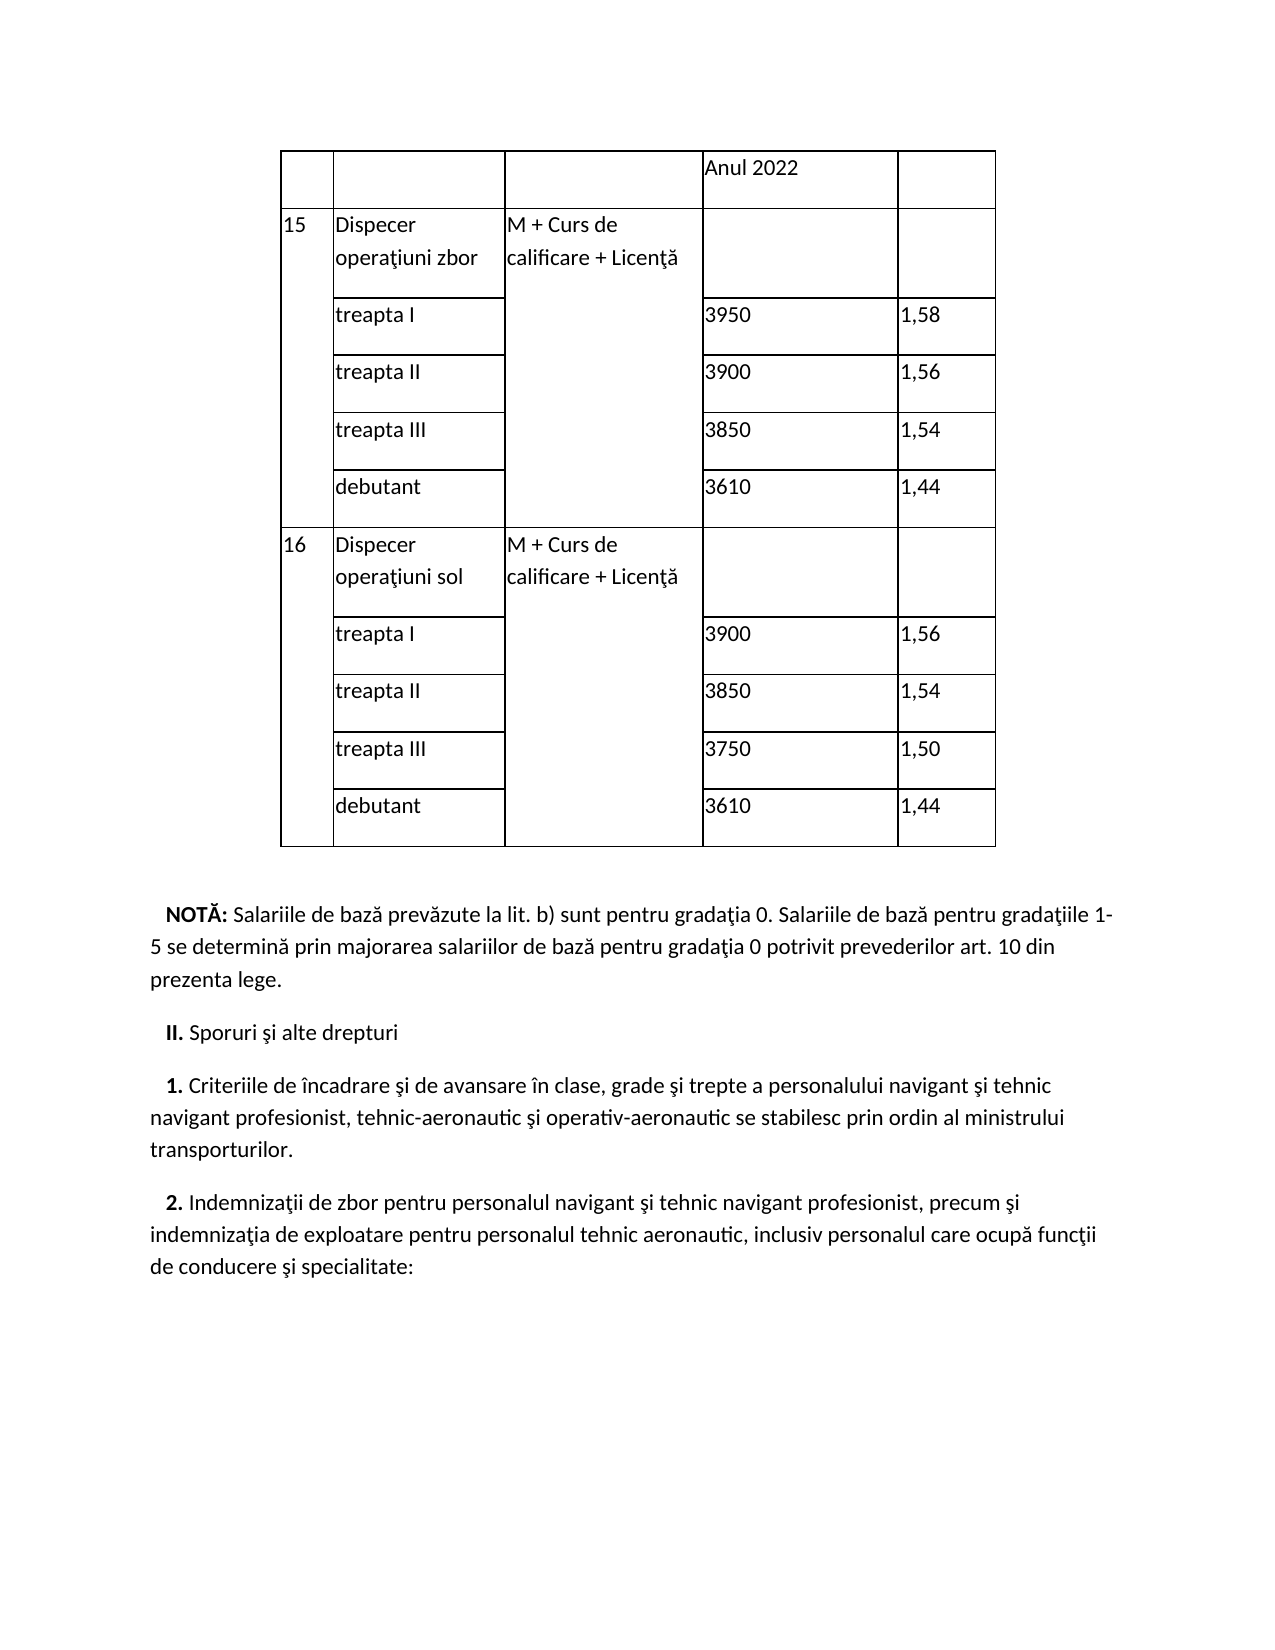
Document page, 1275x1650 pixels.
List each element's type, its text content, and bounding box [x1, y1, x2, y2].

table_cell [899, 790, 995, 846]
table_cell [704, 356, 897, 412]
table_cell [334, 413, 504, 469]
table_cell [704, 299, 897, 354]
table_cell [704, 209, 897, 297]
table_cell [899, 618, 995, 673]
text 2. Indemnizaţii de zbor pentru personalul navigant şi tehnic navigant profesionist, precum şi indemnizaţia de exploatare pentru personalul tehnic aeronautic, inclusiv personalul care ocupă funcţii de conducere şi specialitate: [150, 1188, 1125, 1281]
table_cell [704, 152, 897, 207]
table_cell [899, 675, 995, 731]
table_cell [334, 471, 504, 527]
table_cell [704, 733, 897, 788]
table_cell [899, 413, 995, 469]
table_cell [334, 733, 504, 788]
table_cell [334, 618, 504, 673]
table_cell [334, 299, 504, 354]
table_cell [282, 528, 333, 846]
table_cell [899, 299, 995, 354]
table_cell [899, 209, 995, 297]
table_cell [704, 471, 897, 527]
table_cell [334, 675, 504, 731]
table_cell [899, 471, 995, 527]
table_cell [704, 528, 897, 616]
text NOTĂ: Salariile de bază prevăzute la lit. b) sunt pentru gradaţia 0. Salariile de bază pentru gradaţiile 1-5 se determină prin majorarea salariilor de bază pentru gradaţia 0 potrivit prevederilor art. 10 din prezenta lege. [150, 900, 1125, 993]
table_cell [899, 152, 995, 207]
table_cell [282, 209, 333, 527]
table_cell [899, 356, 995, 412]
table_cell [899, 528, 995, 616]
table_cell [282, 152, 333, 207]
text II. Sporuri şi alte drepturi [150, 1018, 1125, 1046]
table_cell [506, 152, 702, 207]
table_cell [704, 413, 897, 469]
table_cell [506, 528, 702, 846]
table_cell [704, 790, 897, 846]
text 1. Criteriile de încadrare şi de avansare în clase, grade şi trepte a personalului navigant şi tehnic navigant profesionist, tehnic-aeronautic şi operativ-aeronautic se stabilesc prin ordin al ministrului transporturilor. [150, 1071, 1125, 1163]
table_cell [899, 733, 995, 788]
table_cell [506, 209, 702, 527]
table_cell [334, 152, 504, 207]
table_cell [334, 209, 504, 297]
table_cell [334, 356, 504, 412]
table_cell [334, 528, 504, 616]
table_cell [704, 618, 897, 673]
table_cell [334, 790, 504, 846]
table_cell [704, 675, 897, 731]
